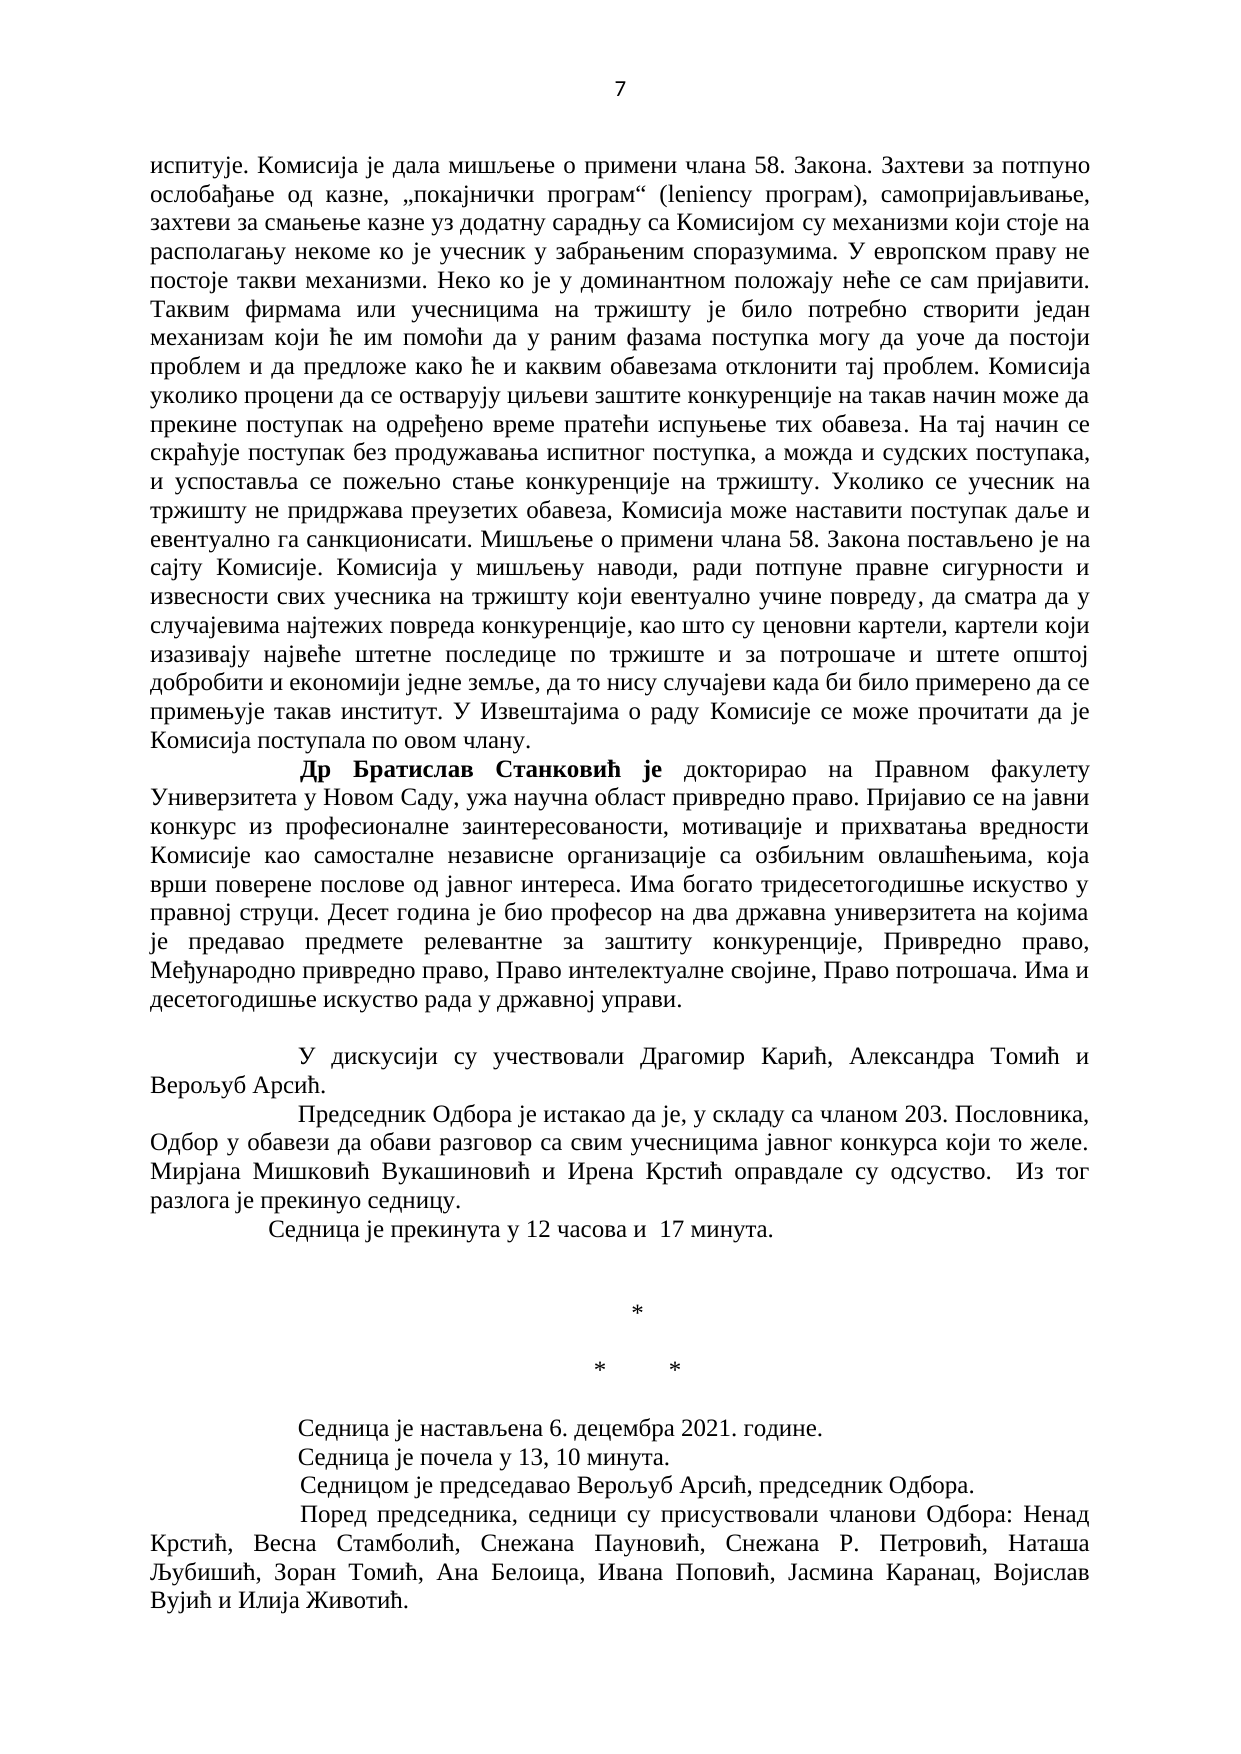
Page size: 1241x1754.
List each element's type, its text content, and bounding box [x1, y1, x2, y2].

text Седница је настављена 6. децембра 2021. године. [150, 1413, 1090, 1442]
text * * [150, 1355, 1090, 1384]
text У дискусији су учествовали Драгомир Карић, Александра Томић и Верољуб Арсић. [150, 1041, 1090, 1099]
text Поред председника, седници су присуствовали чланови Одбора: Ненад Крстић, Весна Стамболић, Снежана Пауновић, Снежана Р. Петровић, Наташа Љубишић, Зоран Томић, Ана Белоица, Ивана Поповић, Јасмина Каранац, Војислав Вујић и Илија Животић. [150, 1499, 1090, 1614]
text Председник Одбора је истакао да је, у складу са чланом 203. Пословника, Одбор у обавези да обави разговор са свим учесницима јавног конкурса који то желе. Мирјана Мишковић Вукашиновић и Ирена Крстић оправдале су одсуство. Из тог разлога је прекинуо седницу. [150, 1099, 1090, 1214]
text Седницом је председавао Верољуб Арсић, председник Одбора. [150, 1470, 1090, 1499]
text Др Братислав Станковић је докторирао на Правном факулету Универзитета у Новом Саду, ужа научна област привредно право. Пријавио се на јавни конкурс из професионалне заинтересованости, мотивације и прихватања вредности Комисије као самосталне независне организације са озбиљним овлашћењима, која врши поверене послове од јавног интереса. Има богато тридесетогодишње искуство у правној струци. Десет година је био професор на два државна универзитета на којима је предавао предмете релевантне за заштиту конкуренције, Привредно право, Међународно привредно право, Право интелектуалне својине, Право потрошача. Има и десетогодишње искуство рада у државној управи. [150, 754, 1090, 1012]
text Седница је прекинута у 12 часова и 17 минута. [150, 1214, 1090, 1242]
text * [150, 1298, 1090, 1327]
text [150, 150, 1090, 754]
text Седница је почела у 13, 10 минута. [150, 1442, 1090, 1470]
